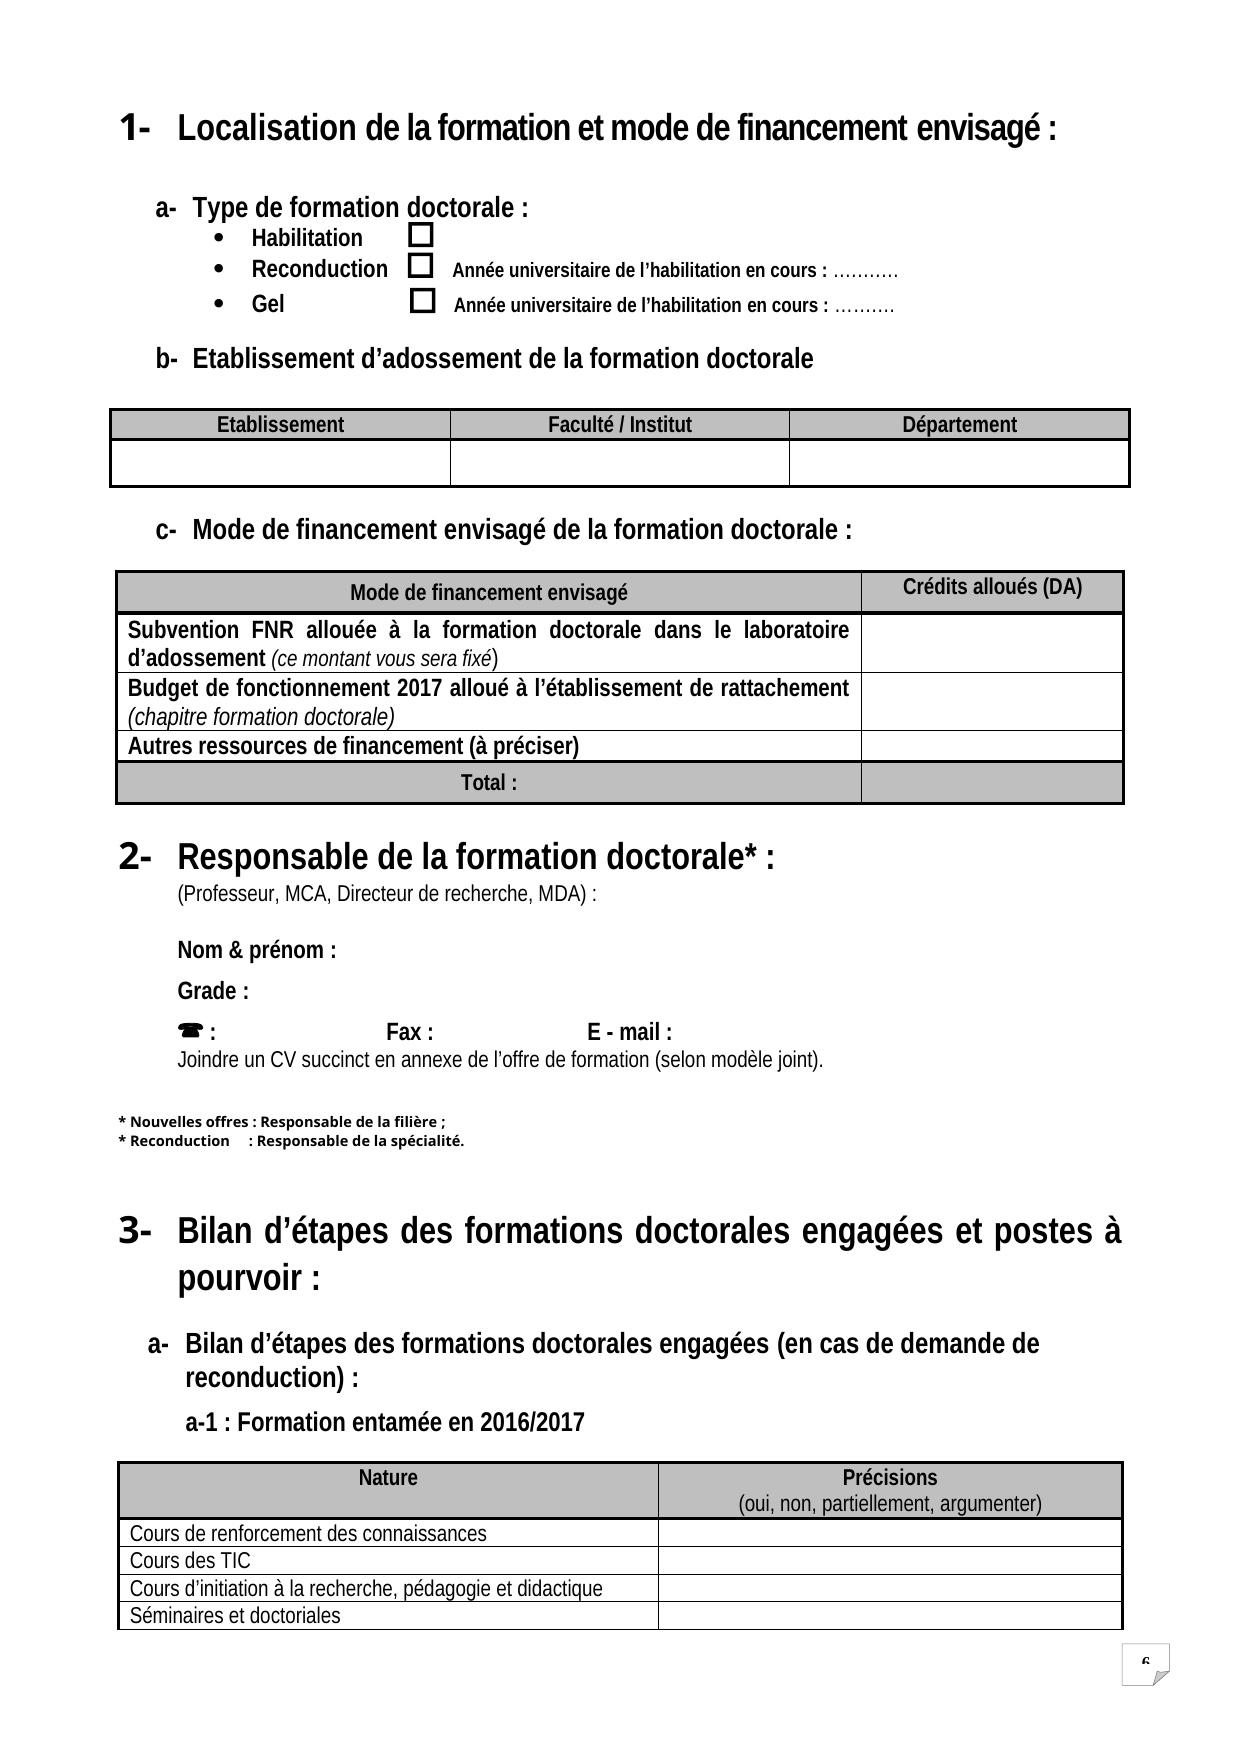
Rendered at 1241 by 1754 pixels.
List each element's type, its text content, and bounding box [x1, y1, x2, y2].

text Grade : [177, 976, 1122, 1005]
text Joindre un CV succinct en annexe de l’offre de formation (selon modèle joint). [177, 1046, 1122, 1072]
title Bilan d’étapes des formations doctorales engagées et postes à pourvoir : [118, 1204, 1122, 1298]
subtitle * Reconduction : Responsable de la spécialité. [118, 1131, 1122, 1151]
table_cell [790, 441, 1128, 485]
title Type de formation doctorale : [155, 190, 1122, 223]
table_header Etablissement [112, 411, 450, 438]
subtitle * Nouvelles offres : Responsable de la filière ; [118, 1111, 1122, 1131]
title Localisation de la formation et mode de financement envisagé : [118, 100, 1122, 151]
table_header Crédits alloués (DA) [862, 573, 1122, 611]
title Responsable de la formation doctorale* : [118, 829, 1122, 880]
table_cell [659, 1520, 1121, 1546]
title a-1 : Formation entamée en 2016/2017 [185, 1406, 1122, 1437]
table_cell [112, 441, 450, 485]
table_header Faculté / Institut [451, 411, 789, 438]
table_cell Total : [118, 763, 861, 802]
title Etablissement d’adossement de la formation doctorale [155, 341, 1122, 375]
text : Fax : E - mail : [177, 1017, 1122, 1046]
title Reconduction Année universitaire de l’habilitation en cours : ….….… [214, 254, 1122, 284]
table_cell Cours de renforcement des connaissances [120, 1520, 658, 1546]
title Mode de financement envisagé de la formation doctorale : [155, 512, 1122, 546]
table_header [659, 1464, 1121, 1517]
table_cell [862, 673, 1122, 730]
table_cell Autres ressources de financement (à préciser) [118, 731, 861, 760]
table_cell Cours des TIC [120, 1547, 658, 1574]
table_cell [862, 731, 1122, 760]
table_cell [451, 441, 789, 485]
table_cell Budget de fonctionnement 2017 alloué à l’établissement de rattachement (chapitre formation doctorale) [118, 673, 861, 730]
table_cell [862, 615, 1122, 672]
title Bilan d’étapes des formations doctorales engagées (en cas de demande de reconduction) : [148, 1327, 1122, 1393]
table_header Nature [120, 1464, 658, 1517]
title (Professeur, MCA, Directeur de recherche, MDA) : [177, 880, 1122, 906]
table_cell Subvention FNR allouée à la formation doctorale dans le laboratoire d’adossement (ce montant vous sera fixé) [118, 615, 861, 672]
table_cell [862, 763, 1122, 802]
table_cell Cours d’initiation à la recherche, pédagogie et didactique [120, 1575, 658, 1601]
table_cell [659, 1602, 1121, 1628]
title Habilitation [214, 223, 1122, 254]
title Gel Année universitaire de l’habilitation en cours : …….… [214, 284, 1122, 315]
text Nom & prénom : [177, 935, 1122, 964]
table_cell Séminaires et doctoriales [120, 1602, 658, 1628]
table_cell [659, 1547, 1121, 1574]
table_cell [659, 1575, 1121, 1601]
table_header Département [790, 411, 1128, 438]
table_header Mode de financement envisagé [118, 573, 861, 611]
